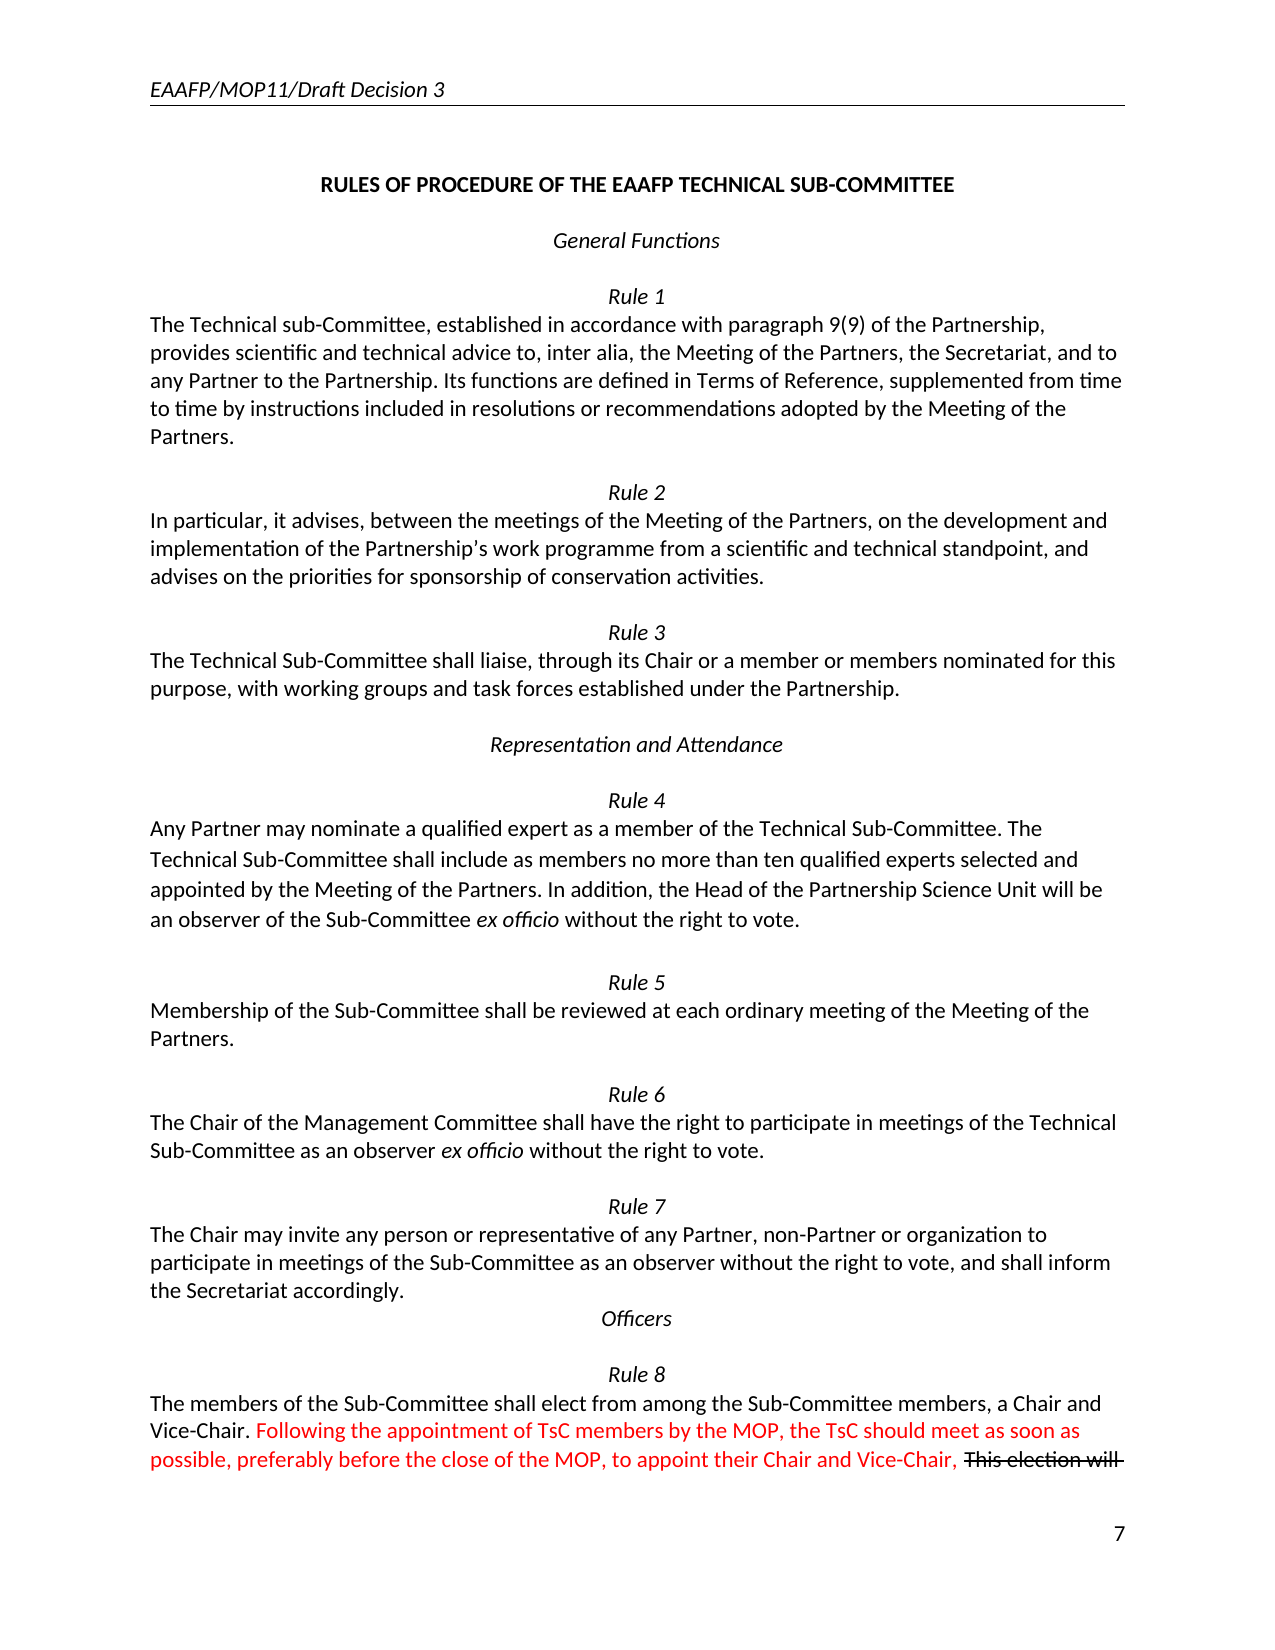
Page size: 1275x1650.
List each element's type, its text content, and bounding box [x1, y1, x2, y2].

text Rule 1 [150, 282, 1125, 310]
text Rule 4 [150, 787, 1125, 814]
text Any Partner may nominate a qualified expert as a member of the Technical Sub-Committee. The Technical Sub-Committee shall include as members no more than ten qualified experts selected and appointed by the Meeting of the Partners. In addition, the Head of the Partnership Science Unit will be an observer of the Sub-Committee ex officio without the right to vote. [150, 814, 1125, 933]
text Rule 6 [150, 1080, 1125, 1108]
text The Chair of the Management Committee shall have the right to participate in meetings of the Technical Sub-Committee as an observer ex officio without the right to vote. [150, 1108, 1125, 1164]
text RULES OF PROCEDURE OF THE EAAFP TECHNICAL SUB-COMMITTEE [150, 170, 1125, 198]
text The Technical sub-Committee, established in accordance with paragraph 9(9) of the Partnership, provides scientific and technical advice to, inter alia, the Meeting of the Partners, the Secretariat, and to any Partner to the Partnership. Its functions are defined in Terms of Reference, supplemented from time to time by instructions included in resolutions or recommendations adopted by the Meeting of the Partners. [150, 310, 1125, 450]
text The Chair may invite any person or representative of any Partner, non-Partner or organization to participate in meetings of the Sub-Committee as an observer without the right to vote, and shall inform the Secretariat accordingly. [150, 1221, 1125, 1304]
text Rule 3 [150, 618, 1125, 646]
text Representation and Attendance [150, 731, 1125, 758]
text In particular, it advises, between the meetings of the Meeting of the Partners, on the development and implementation of the Partnership’s work programme from a scientific and technical standpoint, and advises on the priorities for sponsorship of conservation activities. [150, 506, 1125, 590]
text The Technical Sub-Committee shall liaise, through its Chair or a member or members nominated for this purpose, with working groups and task forces established under the Partnership. [150, 646, 1125, 702]
text Rule 5 [150, 968, 1125, 996]
text Rule 8 [150, 1361, 1125, 1389]
text Rule 7 [150, 1192, 1125, 1221]
text Officers [150, 1304, 1125, 1333]
text Membership of the Sub-Committee shall be reviewed at each ordinary meeting of the Meeting of the Partners. [150, 996, 1125, 1052]
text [150, 1389, 1125, 1473]
text Rule 2 [150, 478, 1125, 506]
text General Functions [150, 226, 1125, 254]
